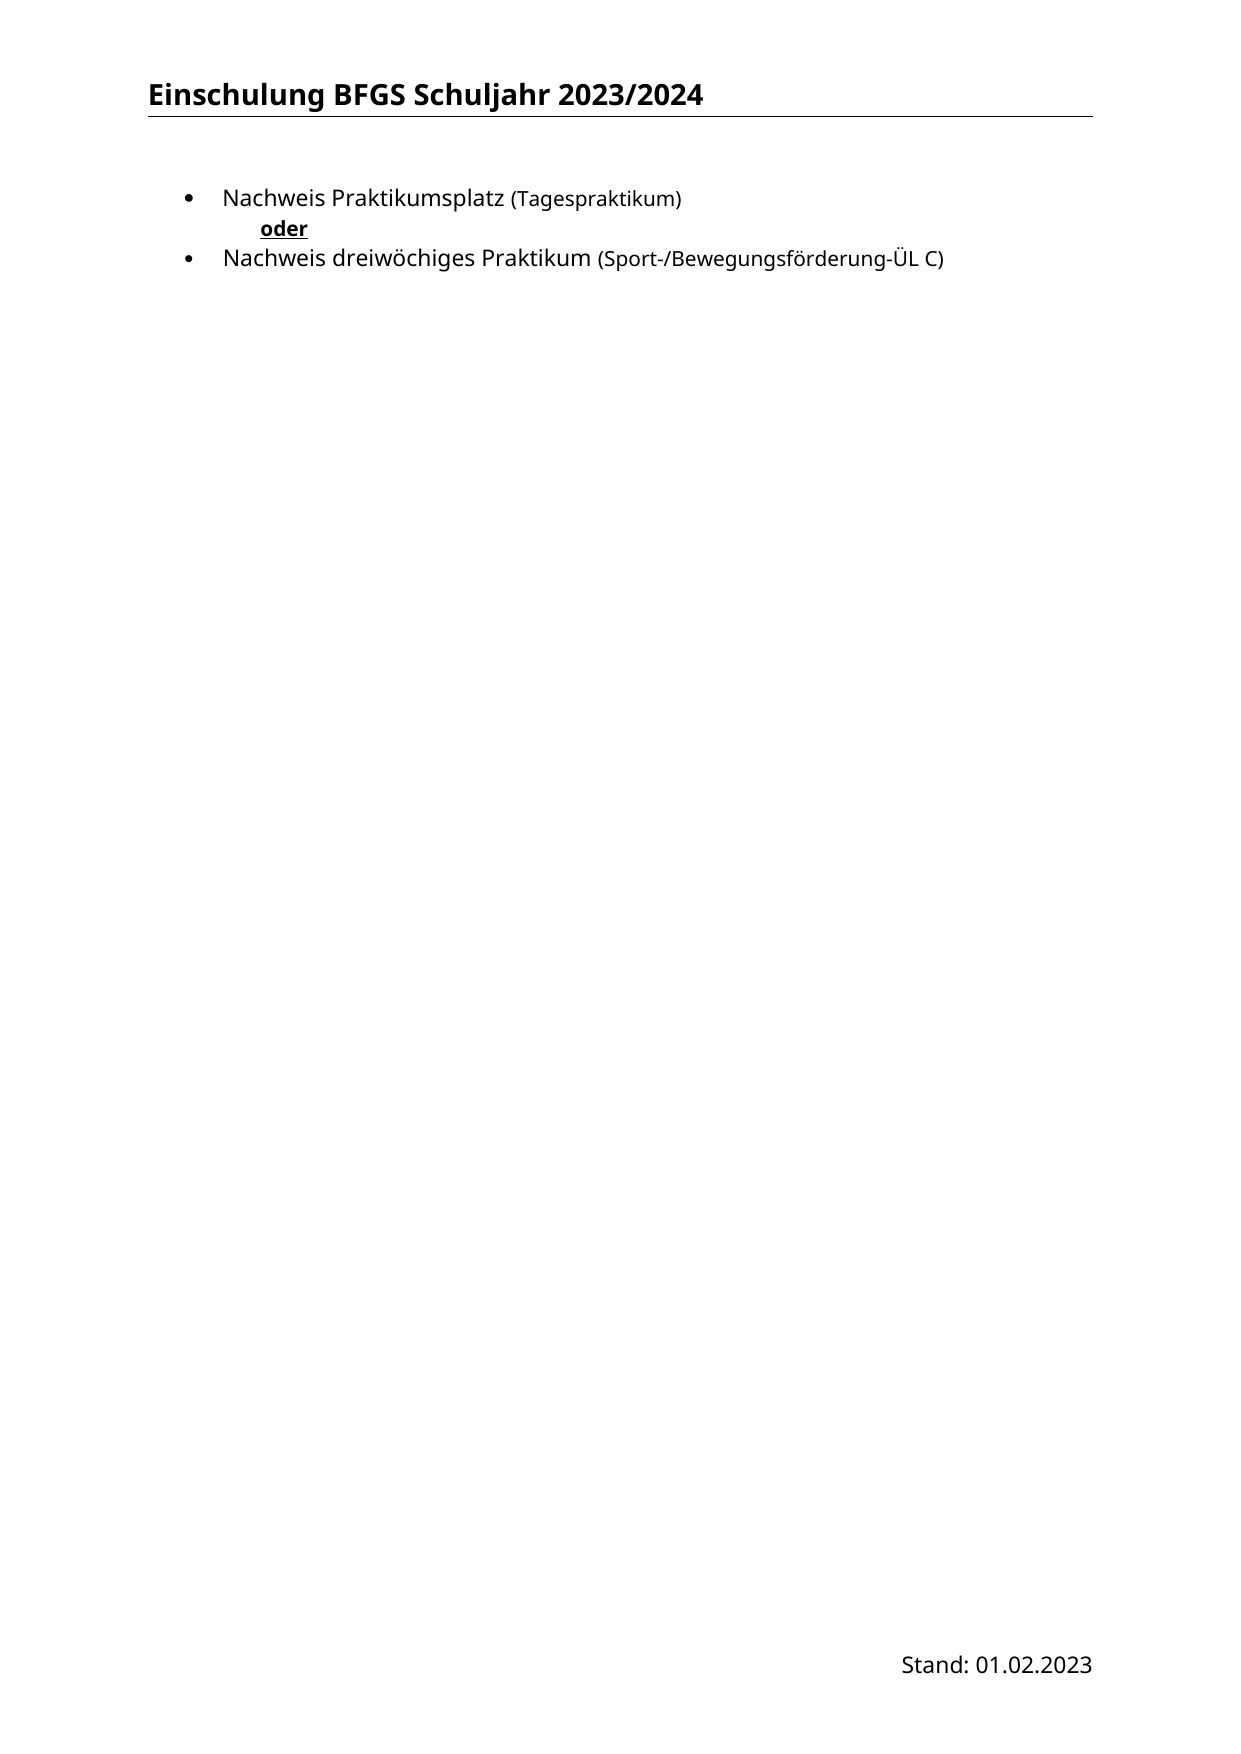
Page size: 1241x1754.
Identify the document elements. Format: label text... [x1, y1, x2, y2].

text oder [260, 214, 1093, 242]
list Nachweis dreiwöchiges Praktikum (Sport-/Bewegungsförderung-ÜL C) [185, 242, 1093, 273]
list Nachweis Praktikumsplatz (Tagespraktikum) [185, 182, 1093, 214]
